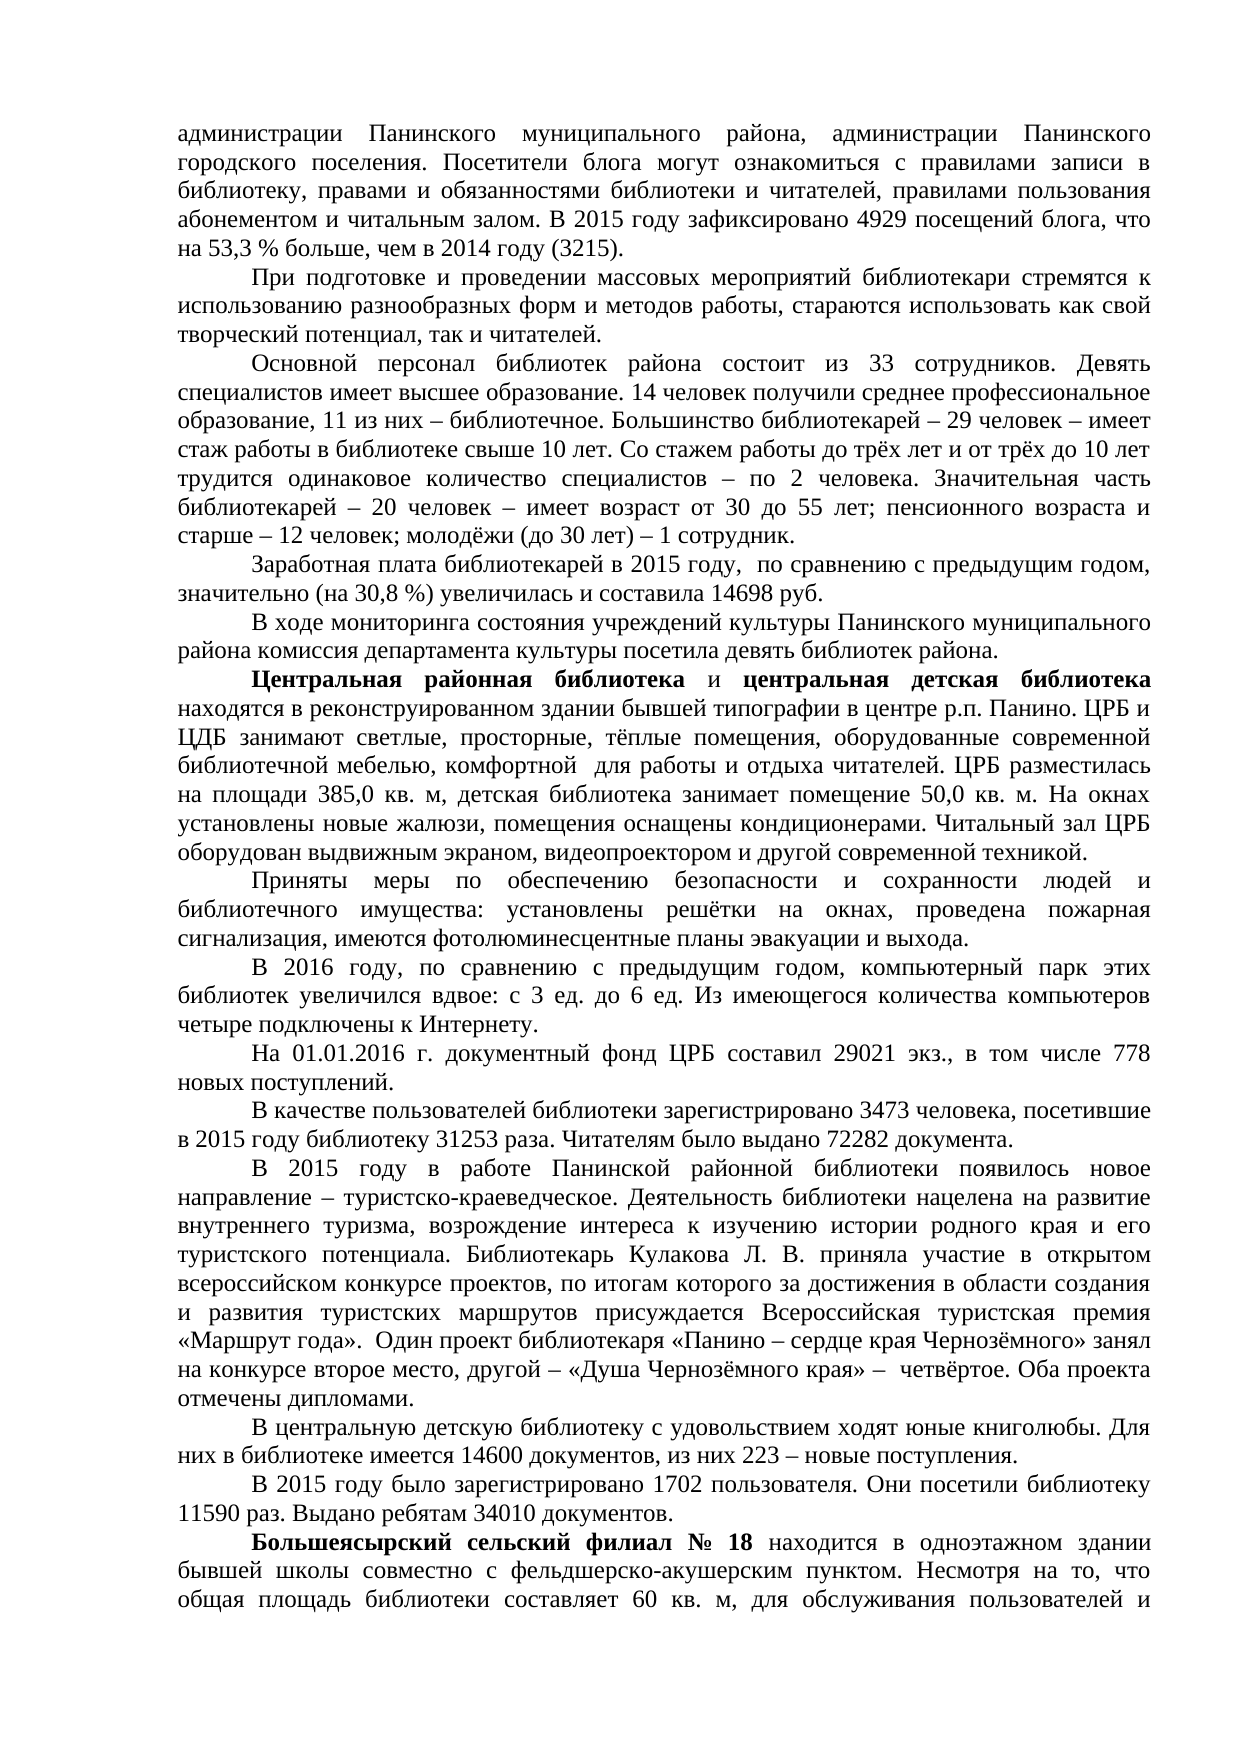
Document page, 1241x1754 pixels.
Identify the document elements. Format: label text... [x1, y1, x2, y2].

text В ходе мониторинга состояния учреждений культуры Панинского муниципального района комиссия департамента культуры посетила девять библиотек района. [177, 607, 1152, 664]
text Основной персонал библиотек района состоит из 33 сотрудников. Девять специалистов имеет высшее образование. 14 человек получили среднее профессиональное образование, 11 из них – библиотечное. Большинство библиотекарей – 29 человек – имеет стаж работы в библиотеке свыше 10 лет. Со стажем работы до трёх лет и от трёх до 10 лет трудится одинаковое количество специалистов – по 2 человека. Значительная часть библиотекарей – 20 человек – имеет возраст от 30 до 55 лет; пенсионного возраста и старше – 12 человек; молодёжи (до 30 лет) – 1 сотрудник. [177, 348, 1152, 549]
text Центральная районная библиотека и центральная детская библиотека находятся в реконструированном здании бывшей типографии в центре р.п. Панино. ЦРБ и ЦДБ занимают светлые, просторные, тёплые помещения, оборудованные современной библиотечной мебелью, комфортной для работы и отдыха читателей. ЦРБ разместилась на площади 385,0 кв. м, детская библиотека занимает помещение 50,0 кв. м. На окнах установлены новые жалюзи, помещения оснащены кондиционерами. Читальный зал ЦРБ оборудован выдвижным экраном, видеопроектором и другой современной техникой. [177, 664, 1152, 866]
text Приняты меры по обеспечению безопасности и сохранности людей и библиотечного имущества: установлены решётки на окнах, проведена пожарная сигнализация, имеются фотолюминесцентные планы эвакуации и выхода. [177, 866, 1152, 952]
text В 2015 году в работе Панинской районной библиотеки появилось новое направление – туристско-краеведческое. Деятельность библиотеки нацелена на развитие внутреннего туризма, возрождение интереса к изучению истории родного края и его туристского потенциала. Библиотекарь Кулакова Л. В. приняла участие в открытом всероссийском конкурсе проектов, по итогам которого за достижения в области создания и развития туристских маршрутов присуждается Всероссийская туристская премия «Маршрут года». Один проект библиотекаря «Панино – сердце края Чернозёмного» занял на конкурсе второе место, другой – «Душа Чернозёмного края» – четвёртое. Оба проекта отмечены дипломами. [177, 1153, 1152, 1412]
text В качестве пользователей библиотеки зарегистрировано 3473 человека, посетившие в 2015 году библиотеку 31253 раза. Читателям было выдано 72282 документа. [177, 1096, 1152, 1153]
text При подготовке и проведении массовых мероприятий библиотекари стремятся к использованию разнообразных форм и методов работы, стараются использовать как свой творческий потенциал, так и читателей. [177, 262, 1152, 348]
text В 2015 году было зарегистрировано 1702 пользователя. Они посетили библиотеку 11590 раз. Выдано ребятам 34010 документов. [177, 1469, 1152, 1527]
text В центральную детскую библиотеку с удовольствием ходят юные книголюбы. Для них в библиотеке имеется 14600 документов, из них 223 – новые поступления. [177, 1412, 1152, 1469]
text На 01.01.2016 г. документный фонд ЦРБ составил 29021 экз., в том числе 778 новых поступлений. [177, 1038, 1152, 1096]
text Заработная плата библиотекарей в 2015 году, по сравнению с предыдущим годом, значительно (на 30,8 %) увеличилась и составила 14698 руб. [177, 549, 1152, 607]
text В 2016 году, по сравнению с предыдущим годом, компьютерный парк этих библиотек увеличился вдвое: с 3 ед. до 6 ед. Из имеющегося количества компьютеров четыре подключены к Интернету. [177, 952, 1152, 1038]
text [177, 118, 1152, 262]
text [177, 1527, 1152, 1613]
